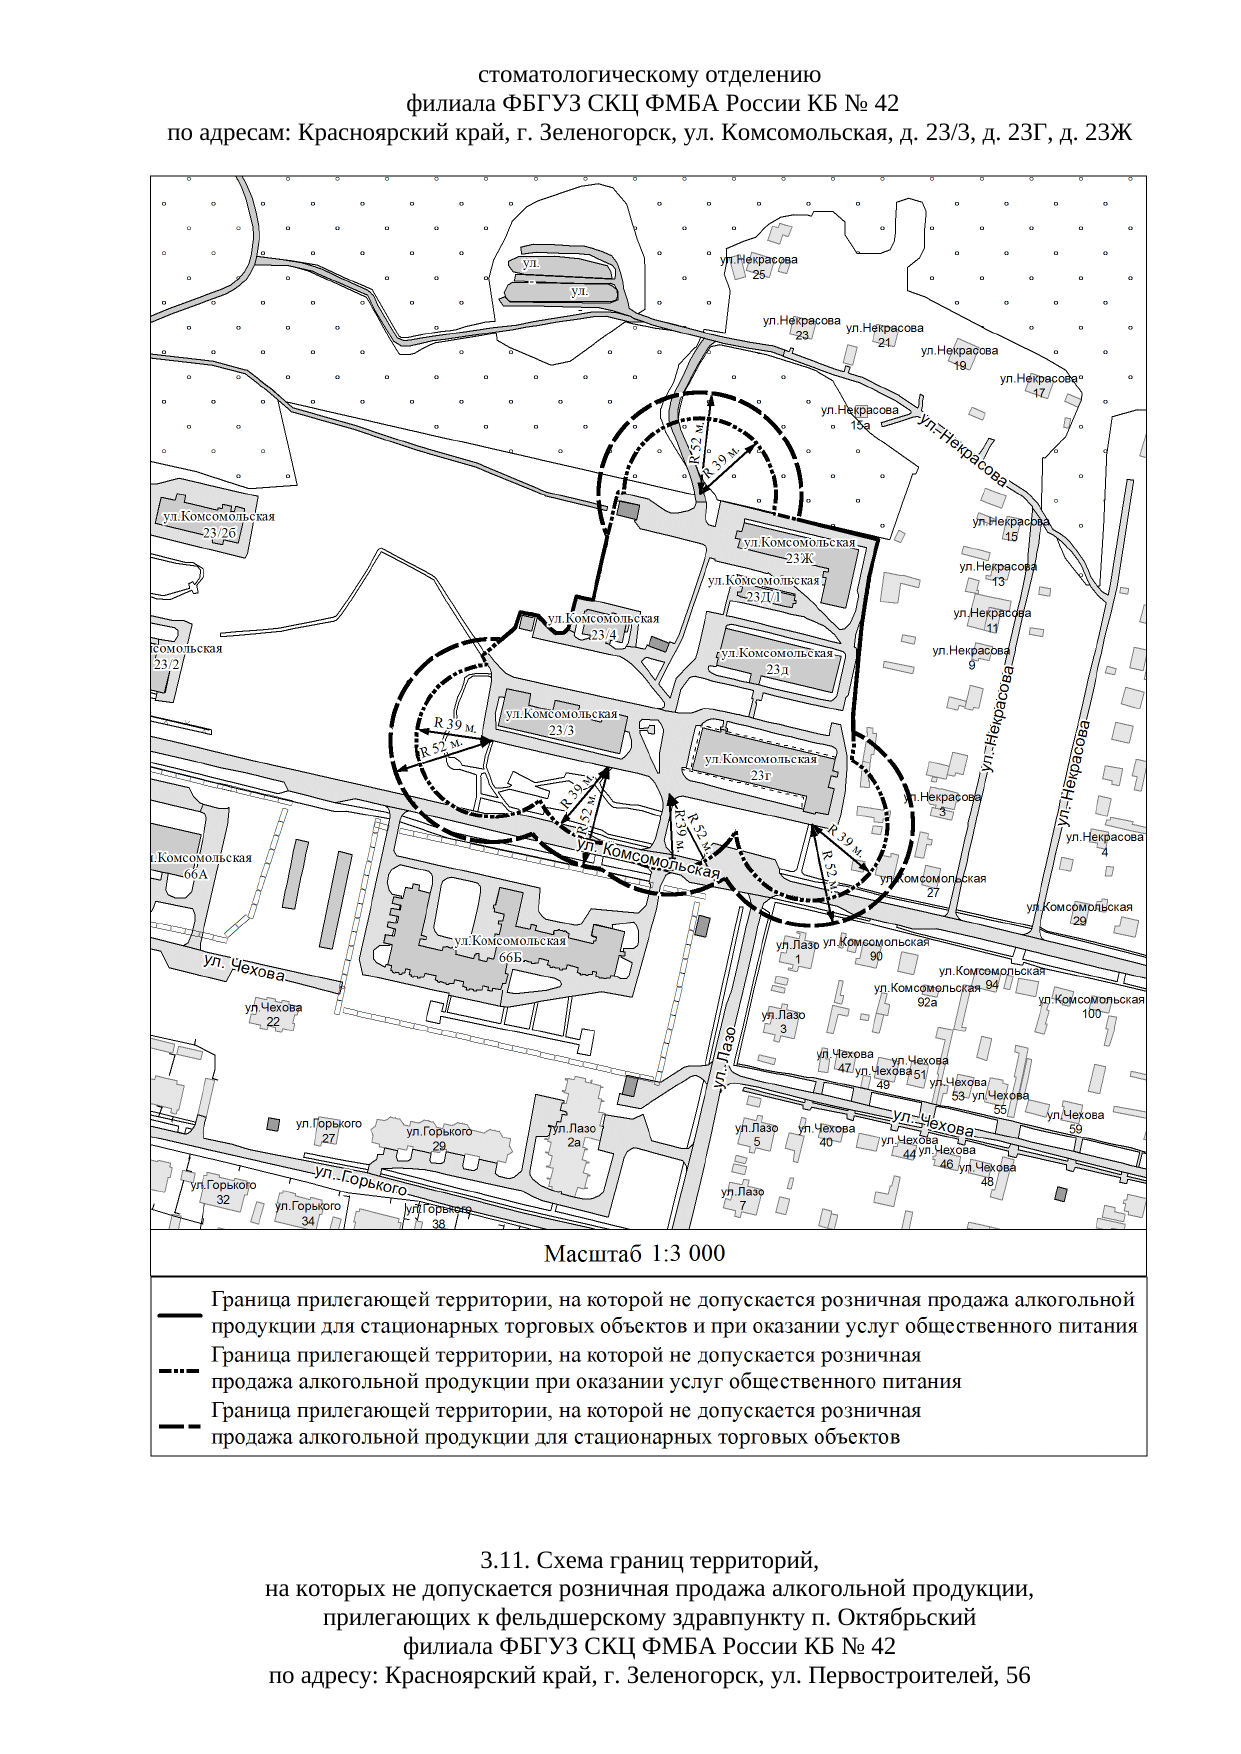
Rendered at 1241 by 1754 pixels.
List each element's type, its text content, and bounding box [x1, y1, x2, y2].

text прилегающих к фельдшерскому здравпункту п. Октябрьский [148, 1602, 1152, 1631]
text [148, 59, 1152, 88]
text 3.11. Схема границ территорий, [148, 1545, 1152, 1573]
text по адресам: Красноярский край, г. Зеленогорск, ул. Комсомольская, д. 23/3, д. 23Г, д. 23Ж [148, 117, 1152, 145]
text филиала ФБГУЗ СКЦ ФМБА России КБ № 42 [148, 88, 1152, 117]
text по адресу: Красноярский край, г. Зеленогорск, ул. Первостроителей, 56 [148, 1660, 1152, 1688]
text филиала ФБГУЗ СКЦ ФМБА России КБ № 42 [148, 1631, 1152, 1660]
text на которых не допускается розничная продажа алкогольной продукции, [148, 1573, 1152, 1602]
picture [148, 174, 1152, 1459]
